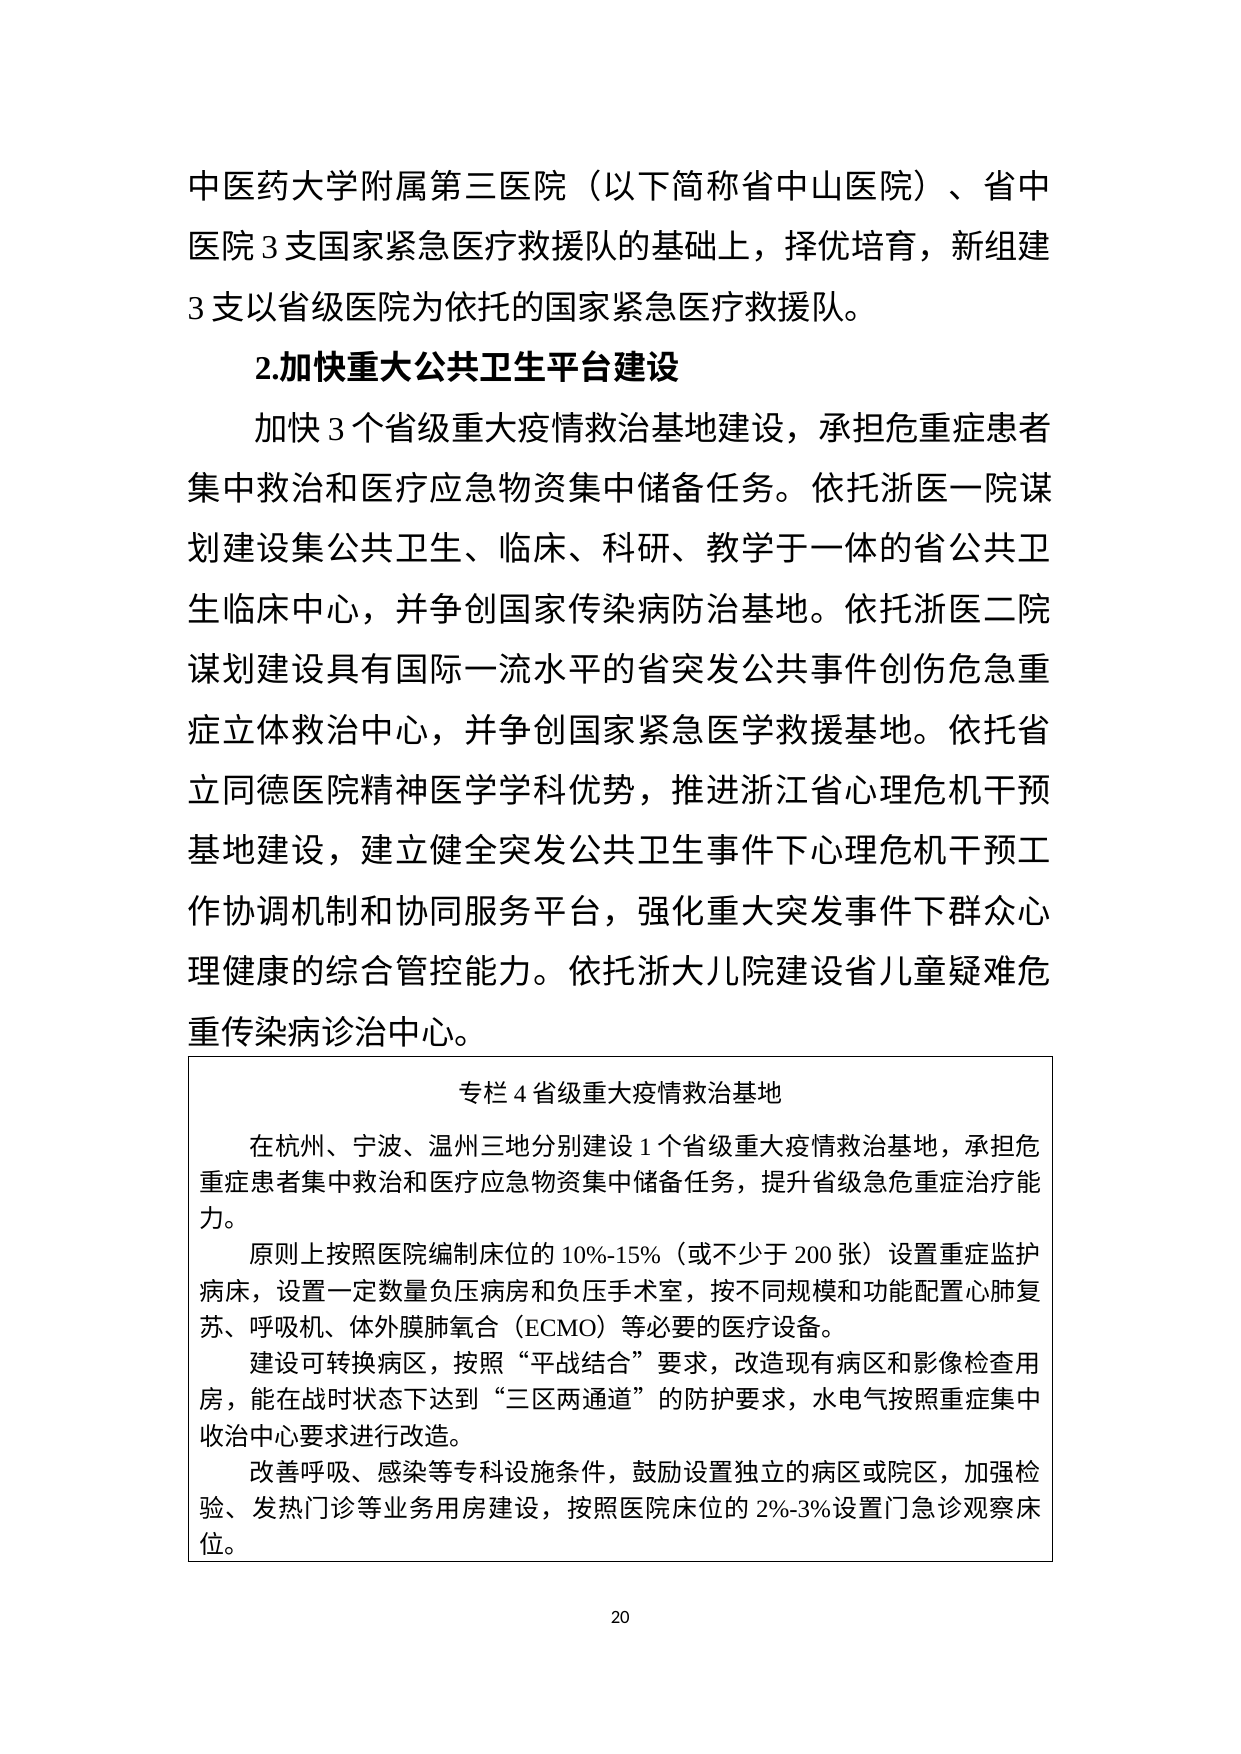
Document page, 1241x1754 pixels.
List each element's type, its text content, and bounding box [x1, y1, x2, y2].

subtitle 2.加快重大公共卫生平台建设 [187, 331, 1053, 392]
table_header 省级重大疫情救治基地 在杭州、宁波、温州三地分别建设1个省级重大疫情救治基地，承担危重症患者集中救治和医疗应急物资集中储备任务，提升省级急危重症治疗能力。 原则上按照医院编制床位的10%-15%（或不少于200张）设置重症监护病床，设置一定数量负压病房和负压手术室，按不同规模和功能配置心肺复苏、呼吸机、体外膜肺氧合（ECMO）等必要的医疗设备。 建设可转换病区，按照“平战结合”要求，改造现有病区和影像检查用房，能在战时状态下达到“三区两通道”的防护要求，水电气按照重症集中收治中心要求进行改造。 改善呼吸、感染等专科设施条件，鼓励设置独立的病区或院区，加强检验、发热门诊等业务用房建设，按照医院床位的2%-3%设置门急诊观察床位。 [189, 1057, 1052, 1561]
text 加快3个省级重大疫情救治基地建设，承担危重症患者集中救治和医疗应急物资集中储备任务。依托浙医一院谋划建设集公共卫生、临床、科研、教学于一体的省公共卫生临床中心，并争创国家传染病防治基地。依托浙医二院谋划建设具有国际一流水平的省突发公共事件创伤危急重症立体救治中心，并争创国家紧急医学救援基地。依托省立同德医院精神医学学科优势，推进浙江省心理危机干预基地建设，建立健全突发公共卫生事件下心理危机干预工作协调机制和协同服务平台，强化重大突发事件下群众心理健康的综合管控能力。依托浙大儿院建设省儿童疑难危重传染病诊治中心。 [187, 392, 1053, 1056]
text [187, 150, 1053, 331]
